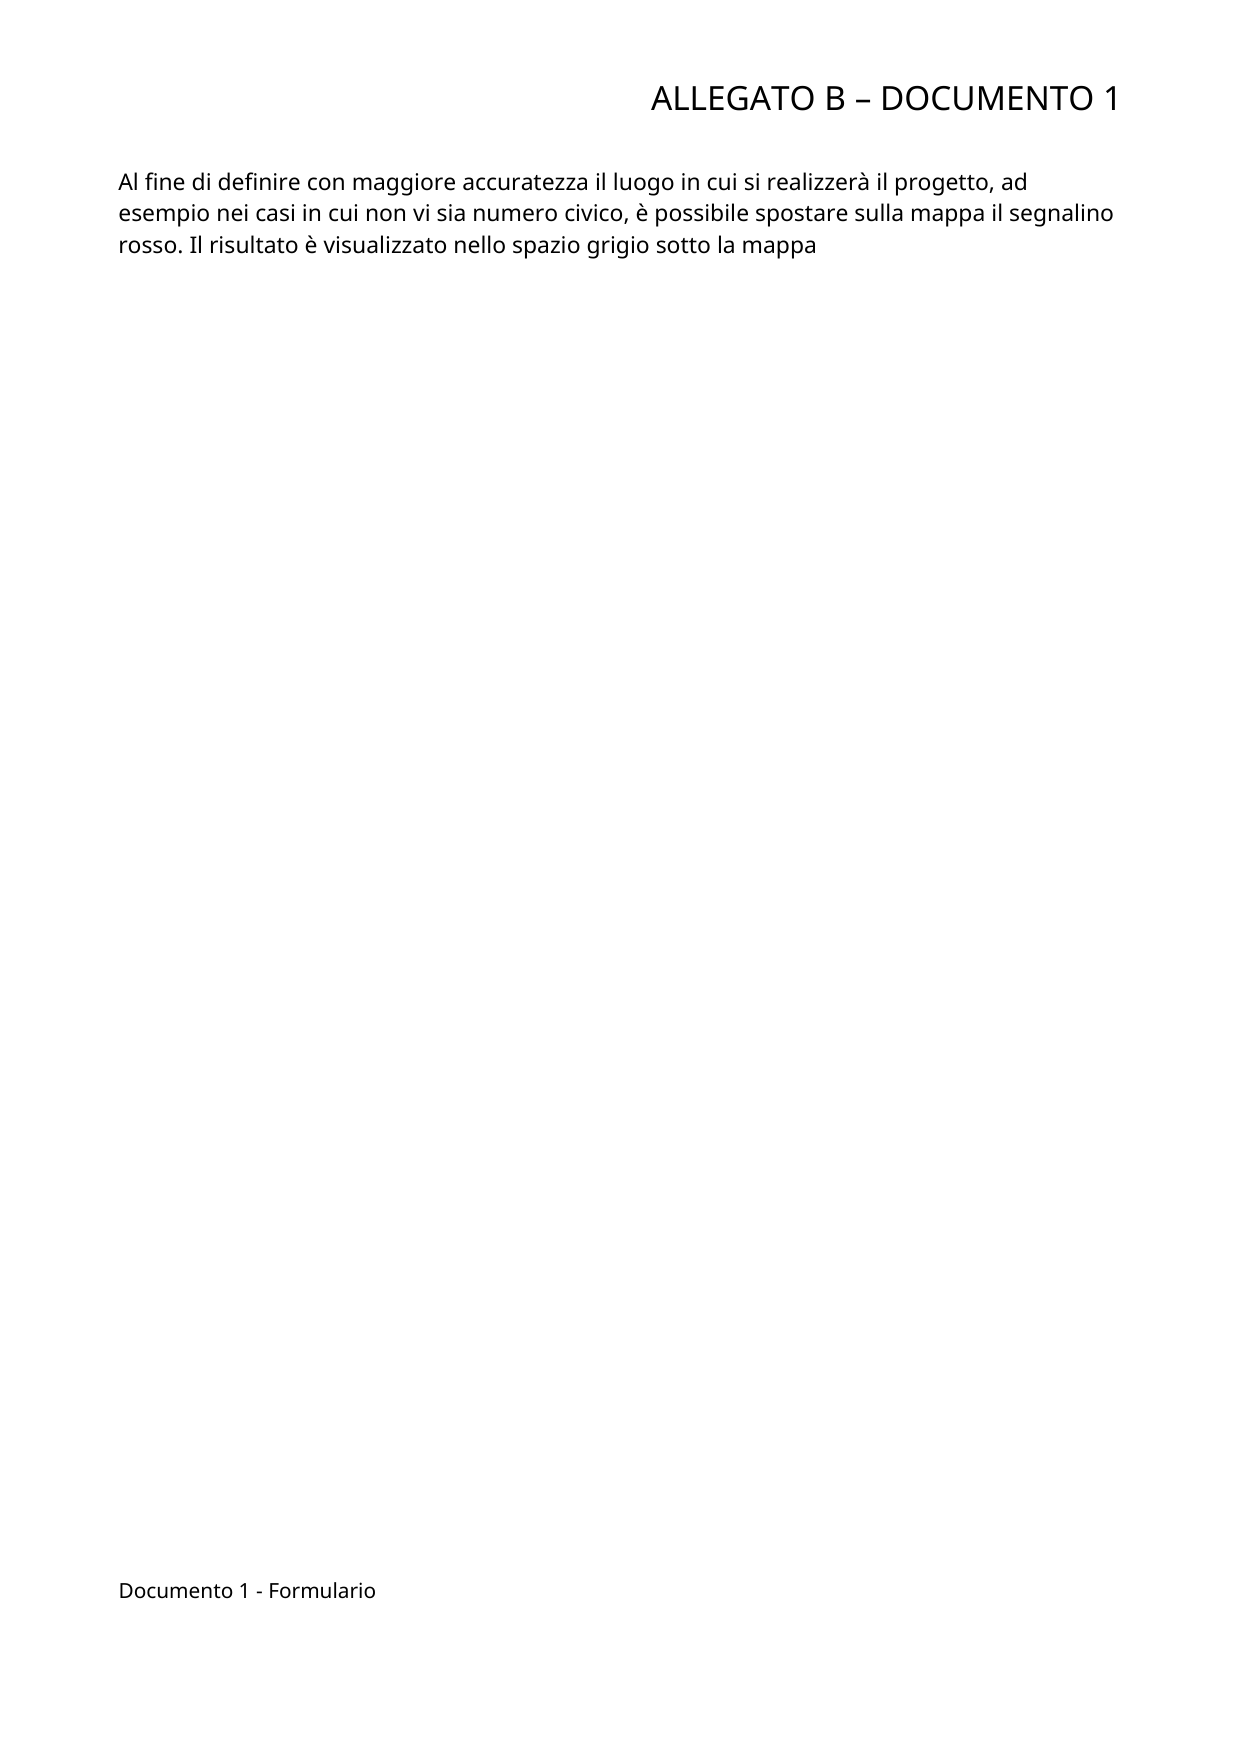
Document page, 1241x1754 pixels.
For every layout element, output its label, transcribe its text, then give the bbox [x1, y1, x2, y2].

text Al fine di definire con maggiore accuratezza il luogo in cui si realizzerà il progetto, ad esempio nei casi in cui non vi sia numero civico, è possibile spostare sulla mappa il segnalino rosso. Il risultato è visualizzato nello spazio grigio sotto la mappa [118, 166, 1122, 260]
